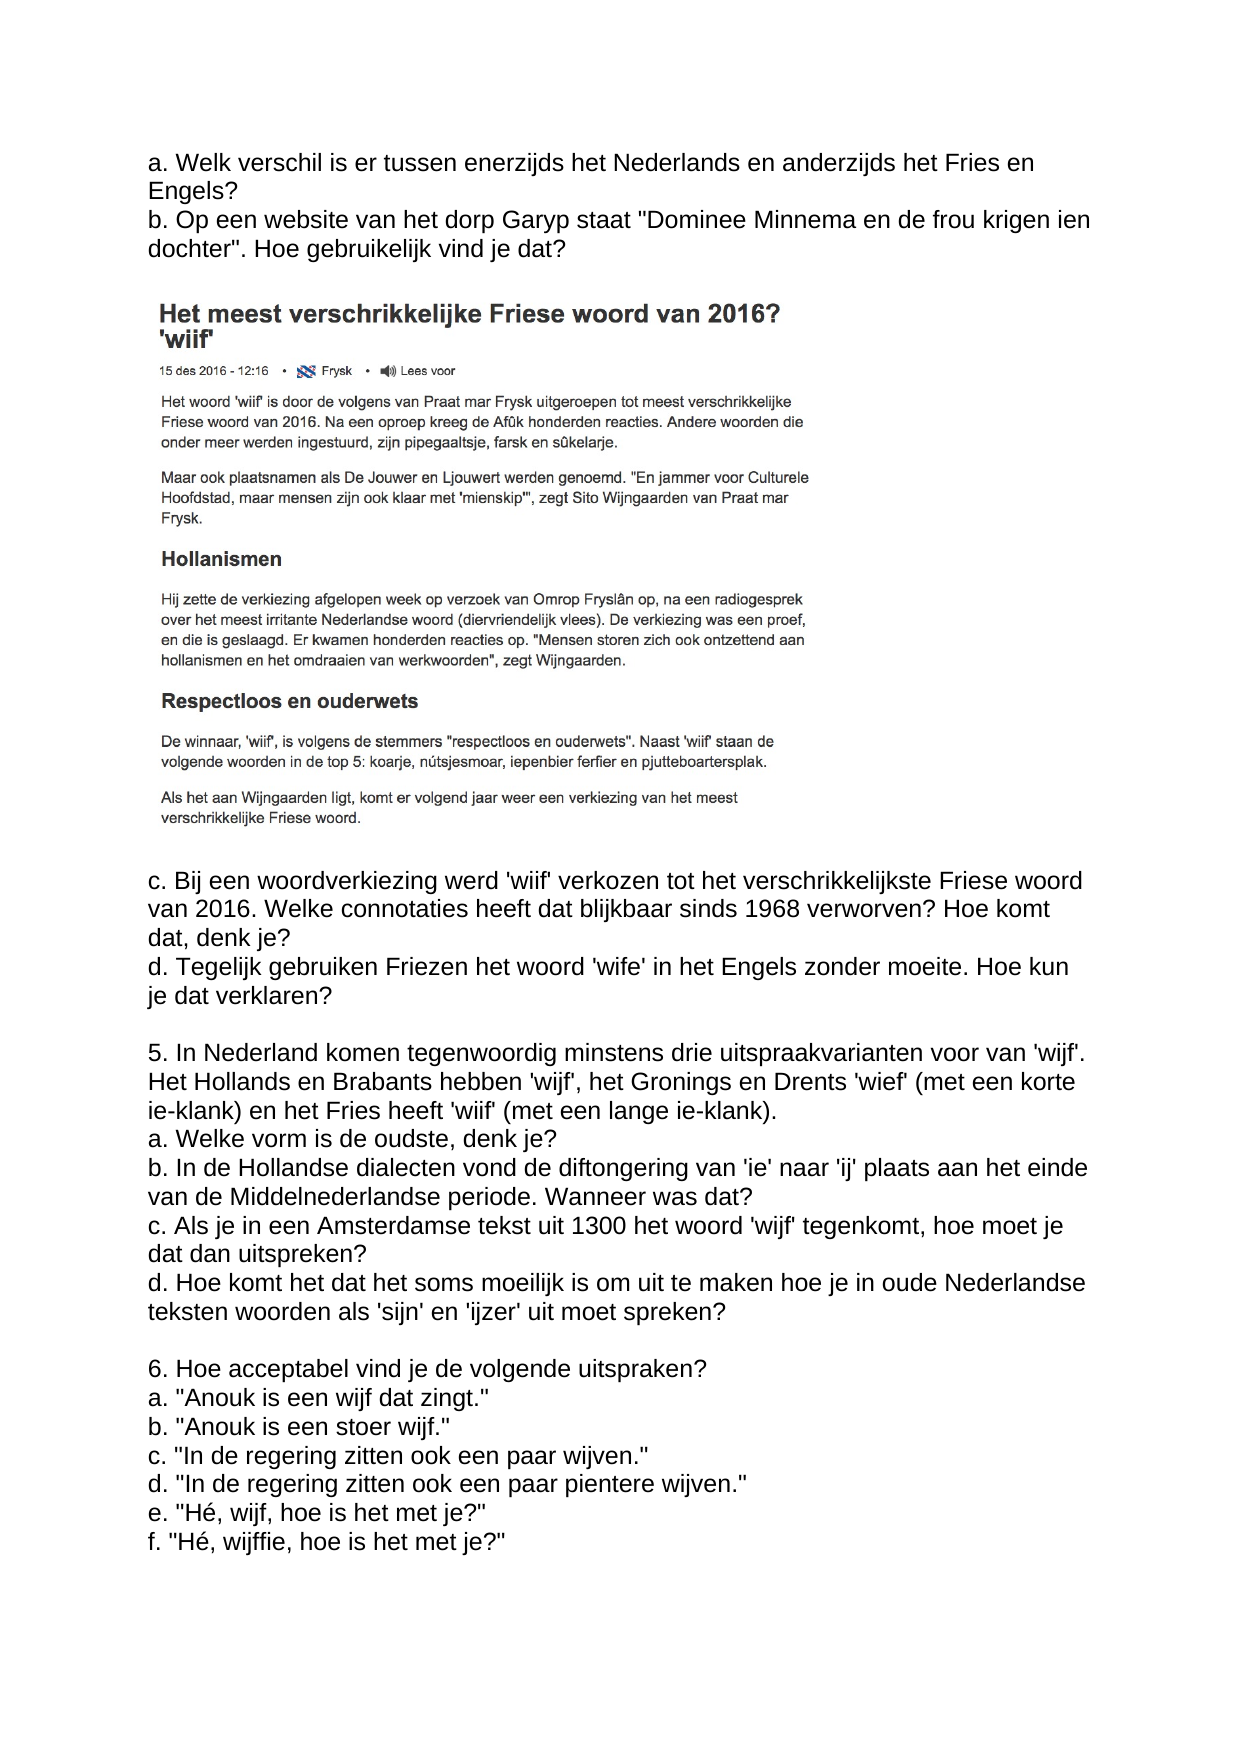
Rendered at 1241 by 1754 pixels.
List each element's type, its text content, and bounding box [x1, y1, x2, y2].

text 5. In Nederland komen tegenwoordig minstens drie uitspraakvarianten voor van 'wijf'. Het Hollands en Brabants hebben 'wijf', het Gronings en Drents 'wief' (met een korte ie-klank) en het Fries heeft 'wiif' (met een lange ie-klank). a. Welke vorm is de oudste, denk je? b. In de Hollandse dialecten vond de diftongering van 'ie' naar 'ij' plaats aan het einde van de Middelnederlandse periode. Wanneer was dat? c. Als je in een Amsterdamse tekst uit 1300 het woord 'wijf' tegenkomt, hoe moet je dat dan uitspreken? d. Hoe komt het dat het soms moeilijk is om uit te maken hoe je in oude Nederlandse teksten woorden als 'sijn' en 'ijzer' uit moet spreken? [148, 1009, 1093, 1326]
text 6. Hoe acceptabel vind je de volgende uitspraken? a. "Anouk is een wijf dat zingt." b. "Anouk is een stoer wijf." c. "In de regering zitten ook een paar wijven." d. "In de regering zitten ook een paar pientere wijven." e. "Hé, wijf, hoe is het met je?" f. "Hé, wijffie, hoe is het met je?" [148, 1326, 1093, 1556]
picture [147, 291, 838, 837]
text a. Welk verschil is er tussen enerzijds het Nederlands en anderzijds het Fries en Engels? b. Op een website van het dorp Garyp staat "Dominee Minnema en de frou krigen ien dochter". Hoe gebruikelijk vind je dat? [148, 148, 1093, 263]
text c. Bij een woordverkiezing werd 'wiif' verkozen tot het verschrikkelijkste Friese woord van 2016. Welke connotaties heeft dat blijkbaar sinds 1968 verworven? Hoe komt dat, denk je? d. Tegelijk gebruiken Friezen het woord 'wife' in het Engels zonder moeite. Hoe kun je dat verklaren? [148, 837, 1093, 1009]
